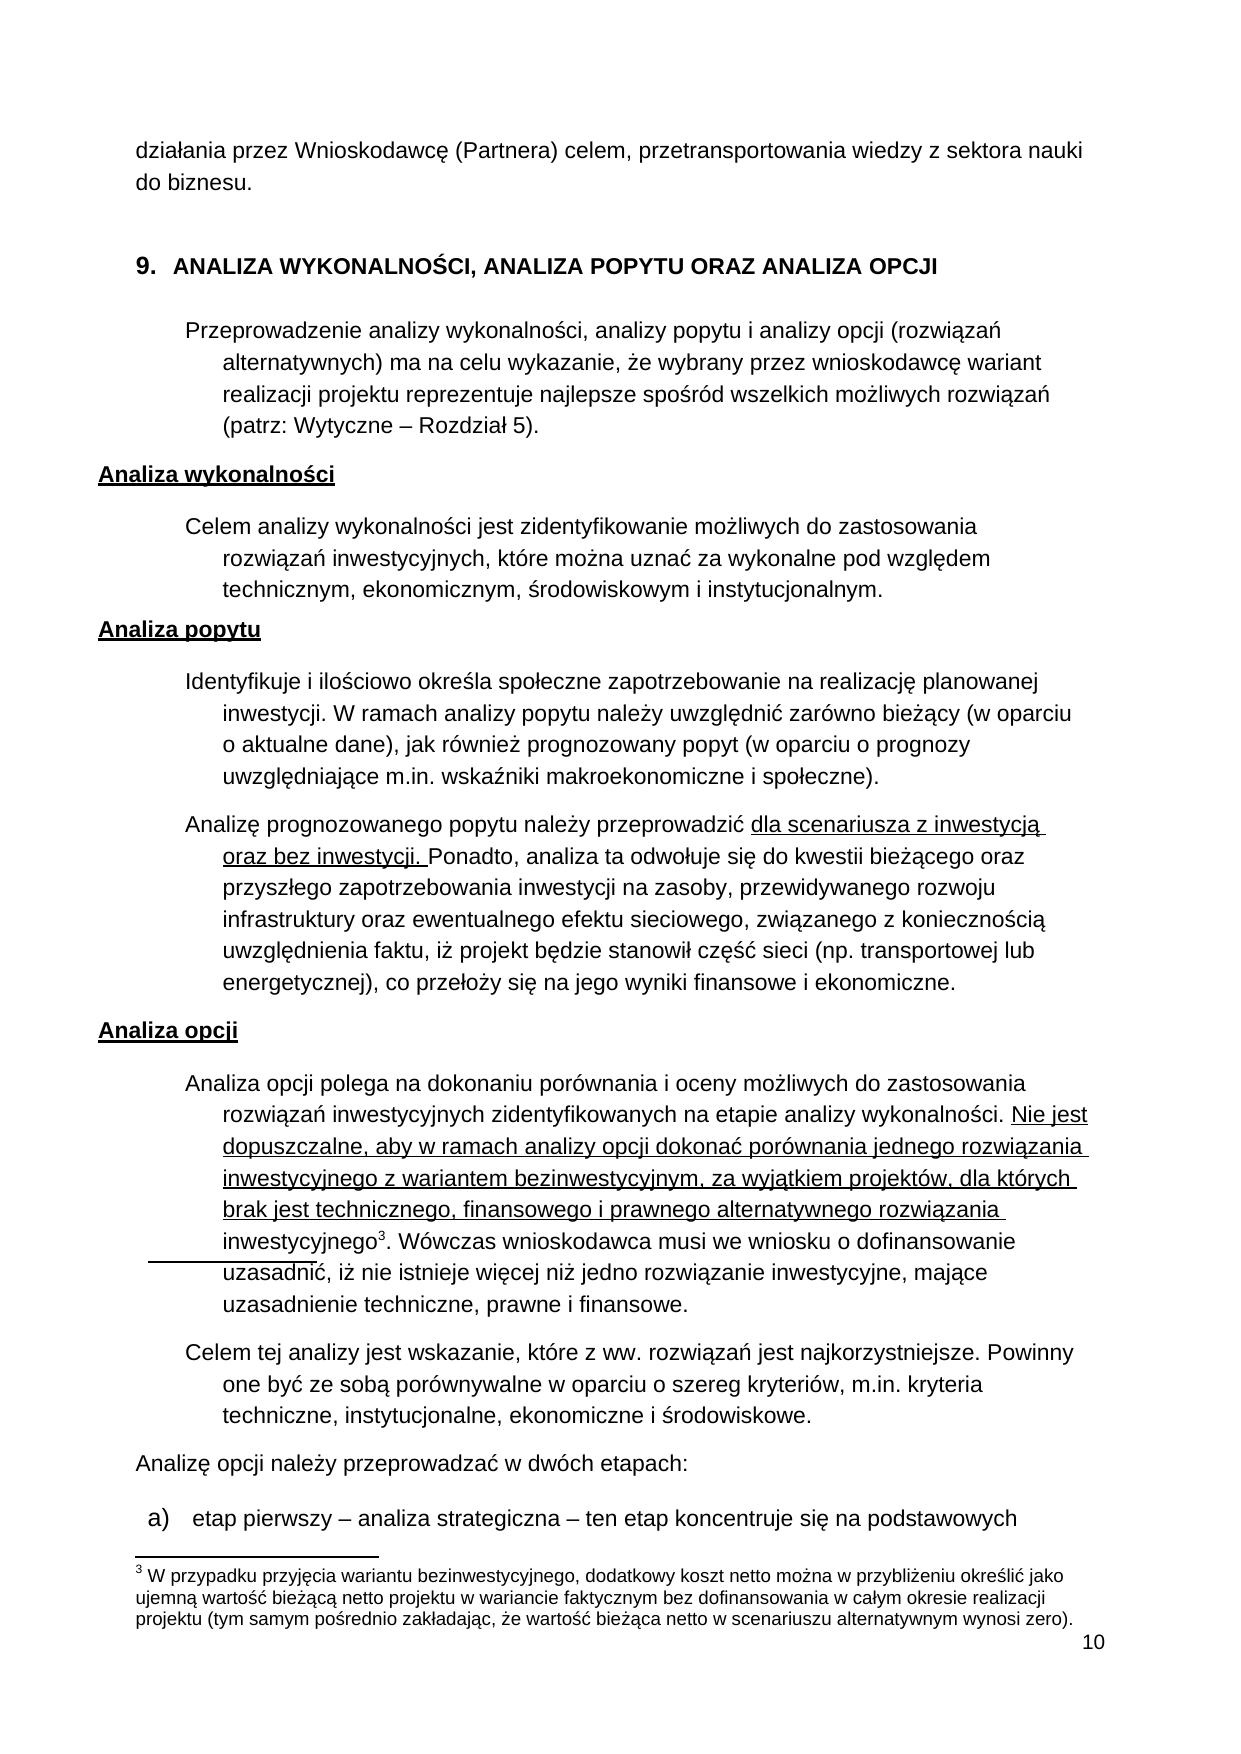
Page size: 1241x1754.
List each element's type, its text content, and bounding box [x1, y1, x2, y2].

subtitle Analiza popytu [98, 616, 1105, 642]
subtitle ANALIZA WYKONALNOŚCI, ANALIZA POPYTU ORAZ ANALIZA OPCJI [136, 251, 1105, 280]
text Analizę prognozowanego popytu należy przeprowadzić dla scenariusza z inwestycją oraz bez inwestycji. Ponadto, analiza ta odwołuje się do kwestii bieżącego oraz przyszłego zapotrzebowania inwestycji na zasoby, przewidywanego rozwoju infrastruktury oraz ewentualnego efektu sieciowego, związanego z koniecznością uwzględnienia faktu, iż projekt będzie stanowił część sieci (np. transportowej lub energetycznej), co przełoży się na jego wyniki finansowe i ekonomiczne. [185, 811, 1082, 995]
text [135, 137, 1105, 195]
subtitle Analiza wykonalności [98, 461, 1105, 487]
text Przeprowadzenie analizy wykonalności, analizy popytu i analizy opcji (rozwiązań alternatywnych) ma na celu wykazanie, że wybrany przez wnioskodawcę wariant realizacji projektu reprezentuje najlepsze spośród wszelkich możliwych rozwiązań (patrz: Wytyczne – Rozdział 5). [185, 317, 1052, 438]
text Celem analizy wykonalności jest zidentyfikowanie możliwych do zastosowania rozwiązań inwestycyjnych, które można uznać za wykonalne pod względem technicznym, ekonomicznym, środowiskowym i instytucjonalnym. [185, 513, 1013, 602]
text Analizę opcji należy przeprowadzać w dwóch etapach: [135, 1450, 1105, 1477]
text Analiza opcji polega na dokonaniu porównania i oceny możliwych do zastosowania rozwiązań inwestycyjnych zidentyfikowanych na etapie analizy wykonalności. Nie jest dopuszczalne, aby w ramach analizy opcji dokonać porównania jednego rozwiązania inwestycyjnego z wariantem bezinwestycyjnym, za wyjątkiem projektów, dla których brak jest technicznego, finansowego i prawnego alternatywnego rozwiązania inwestycyjnego. Wówczas wnioskodawca musi we wniosku o dofinansowanie uzasadnić, iż nie istnieje więcej niż jedno rozwiązanie inwestycyjne, mające uzasadnienie techniczne, prawne i finansowe. [185, 1070, 1093, 1317]
text Identyfikuje i ilościowo określa społeczne zapotrzebowanie na realizację planowanej inwestycji. W ramach analizy popytu należy uwzględnić zarówno bieżący (w oparciu o aktualne dane), jak również prognozowany popyt (w oparciu o prognozy uwzględniające m.in. wskaźniki makroekonomiczne i społeczne). [185, 668, 1080, 789]
text Celem tej analizy jest wskazanie, które z ww. rozwiązań jest najkorzystniejsze. Powinny one być ze sobą porównywalne w oparciu o szereg kryteriów, m.in. kryteria techniczne, instytucjonalne, ekonomiczne i środowiskowe. [185, 1339, 1080, 1428]
subtitle Analiza opcji [98, 1017, 1105, 1044]
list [147, 1503, 1092, 1532]
